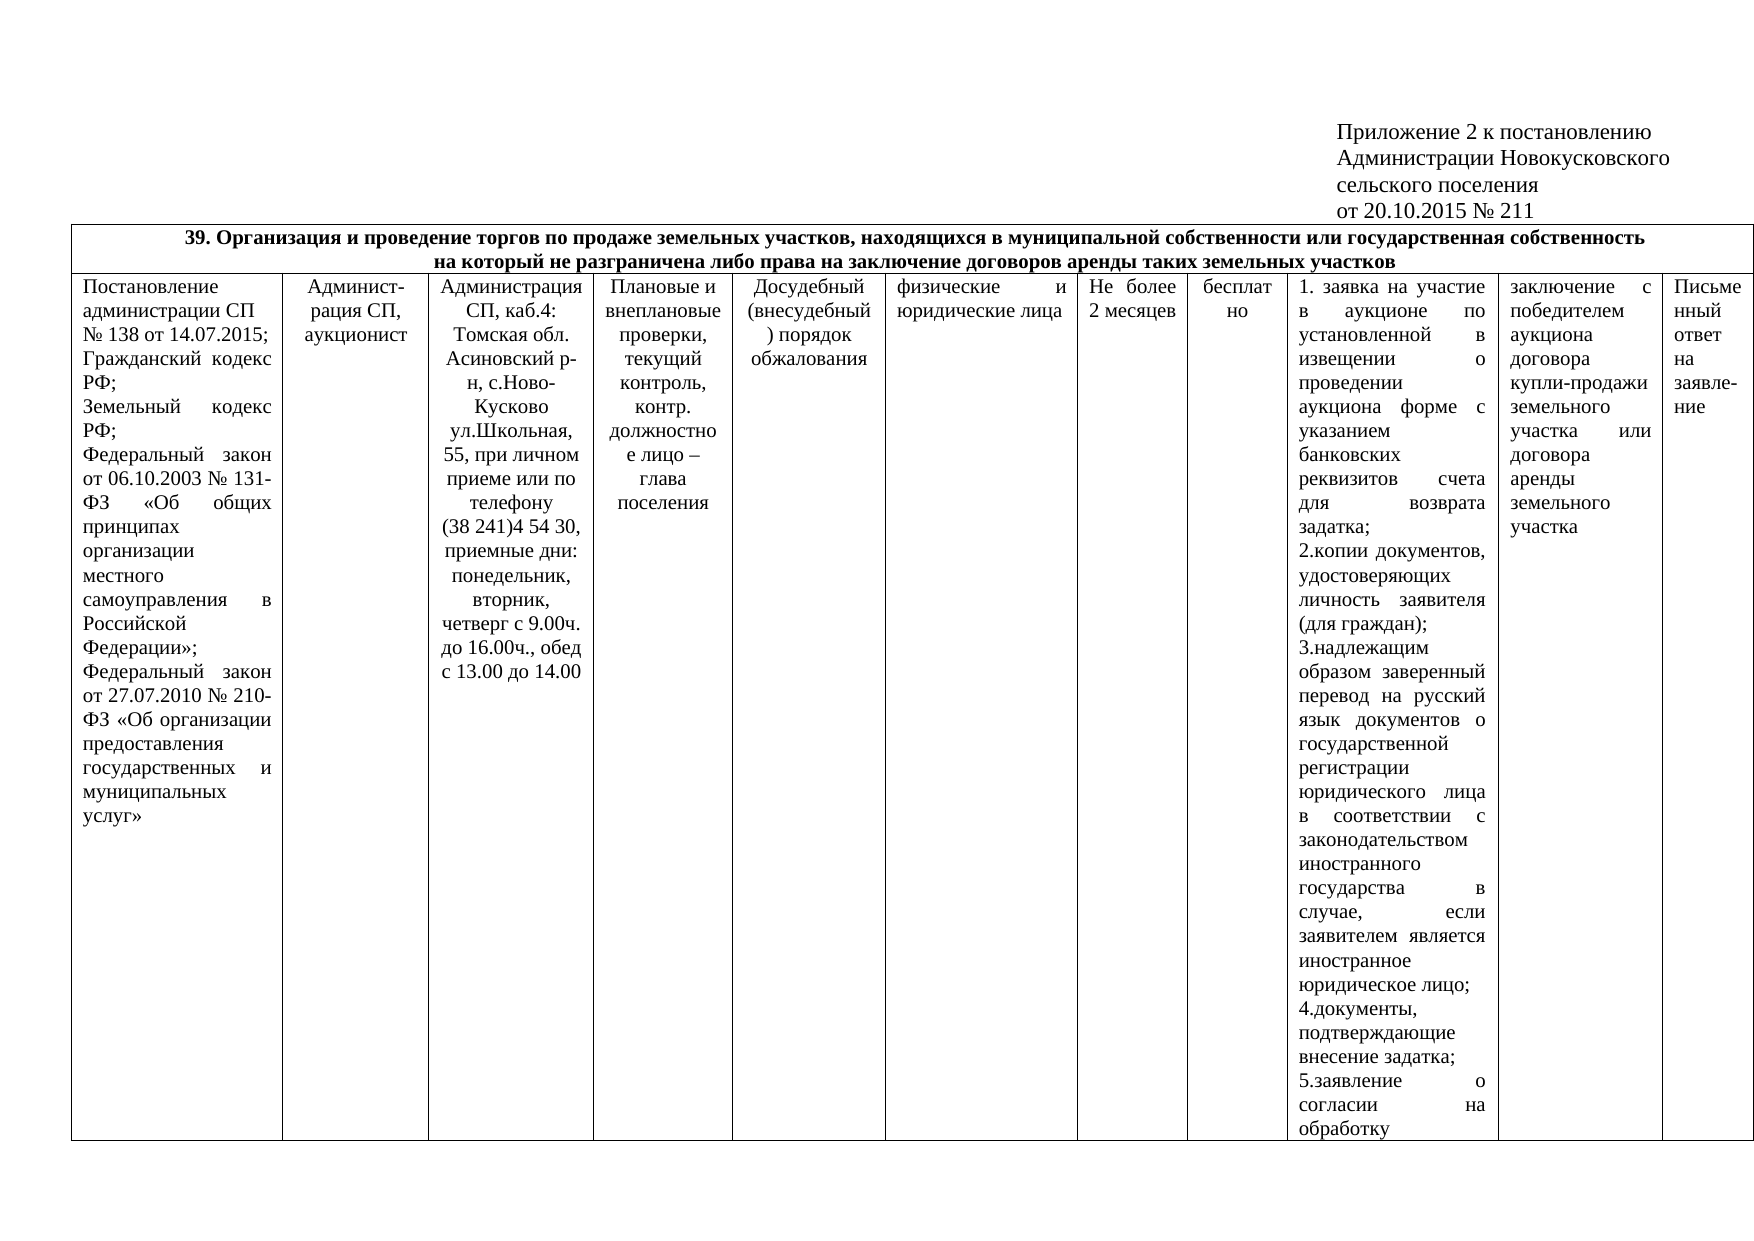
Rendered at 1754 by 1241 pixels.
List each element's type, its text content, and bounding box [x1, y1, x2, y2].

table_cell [429, 274, 593, 1140]
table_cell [594, 274, 732, 1140]
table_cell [283, 274, 428, 1140]
table_cell Не более 2 месяцев [1078, 274, 1187, 1140]
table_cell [1663, 274, 1753, 1140]
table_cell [72, 274, 282, 1140]
text сельского поселения [1263, 171, 1671, 197]
table_cell бесплатно [1188, 274, 1287, 1140]
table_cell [733, 274, 885, 1140]
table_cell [1499, 274, 1662, 1140]
text от 20.10.2015 № 211 [1263, 197, 1671, 223]
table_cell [1288, 274, 1498, 1140]
text Администрации Новокусковского [1263, 144, 1671, 171]
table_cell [886, 274, 1077, 1140]
table_header 39. Организация и проведение торгов по продаже земельных участков, находящихся в муниципальной собственности или государственная собственность на который не разграничена либо права на заключение договоров аренды таких земельных участков [72, 225, 1753, 273]
text Приложение 2 к постановлению [1263, 118, 1671, 144]
